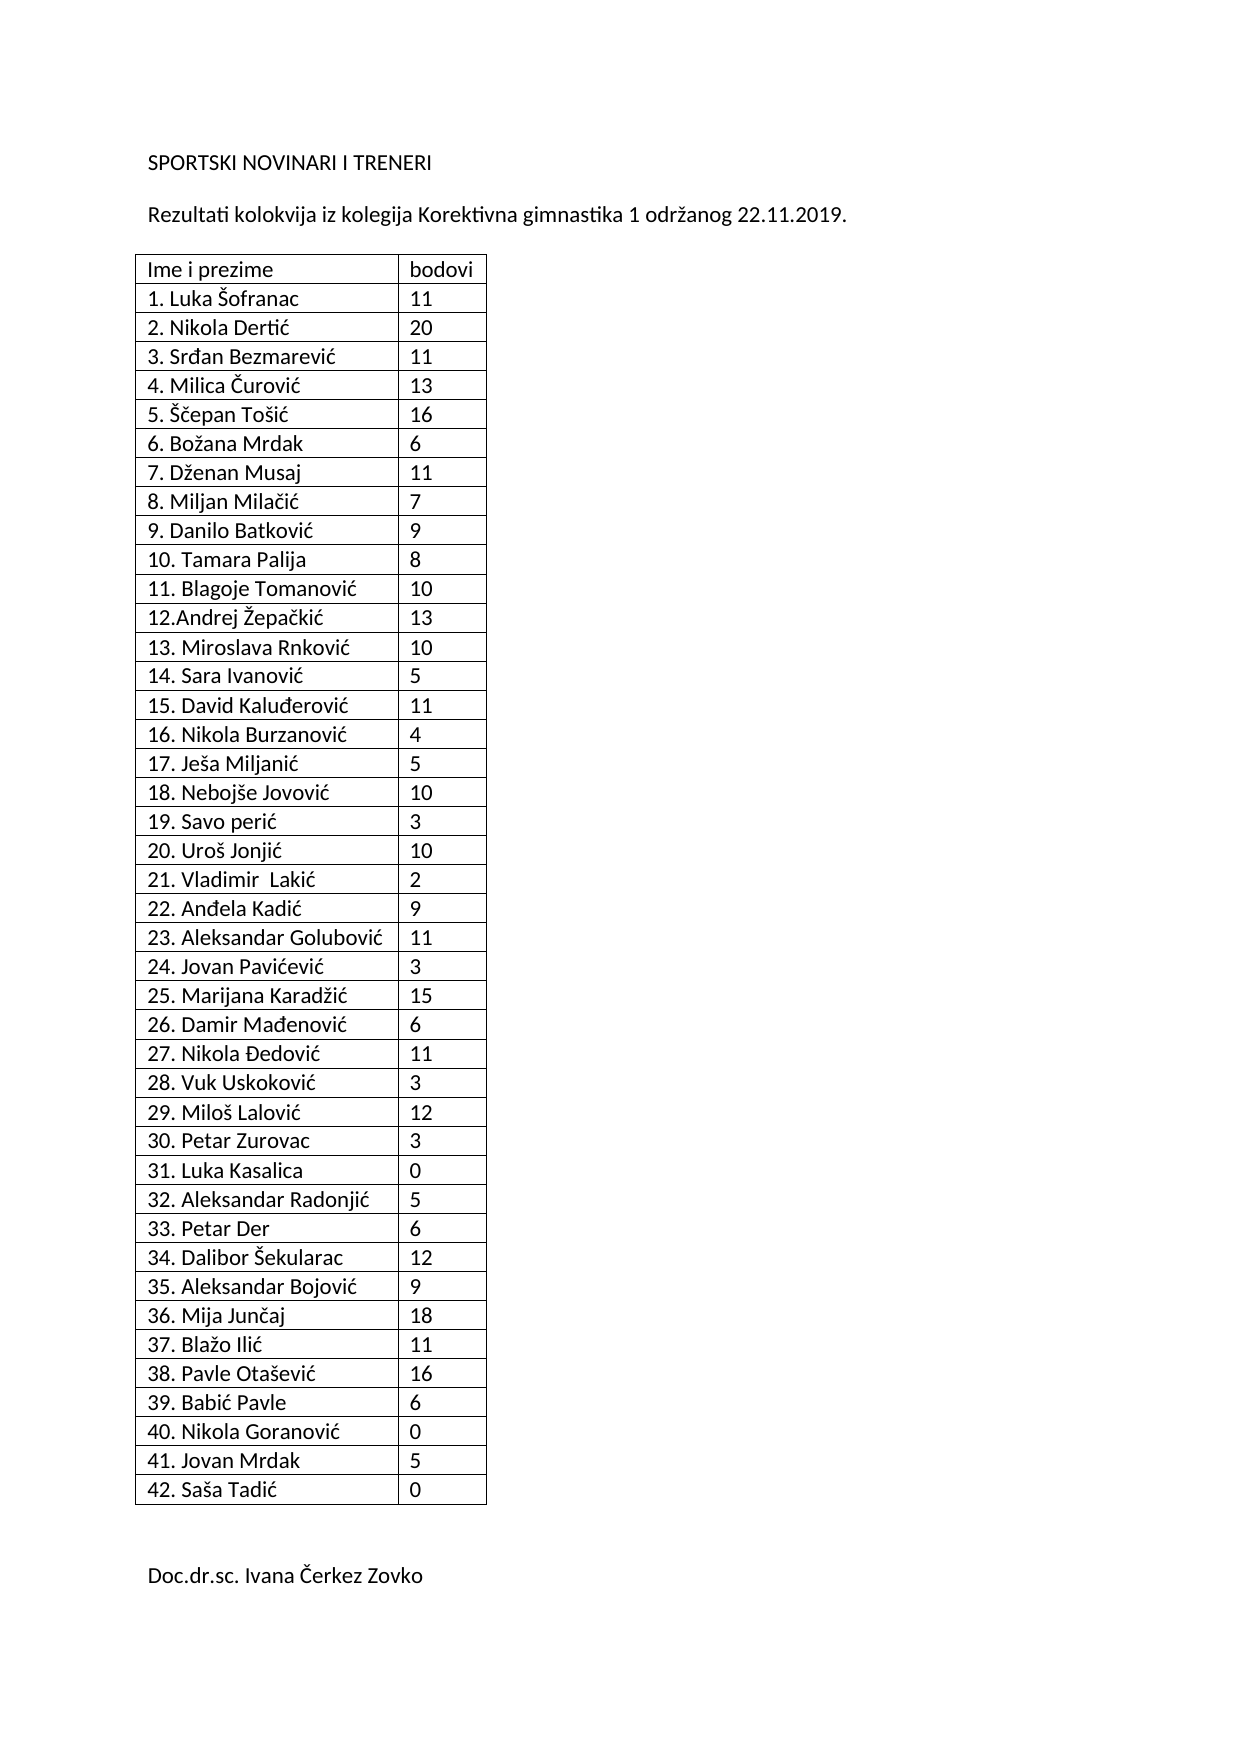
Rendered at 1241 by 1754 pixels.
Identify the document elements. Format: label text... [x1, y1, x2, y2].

table_cell 8. Miljan Milačić [136, 487, 398, 515]
table_cell 17. Ješa Miljanić [136, 749, 398, 777]
table_cell 3 [399, 952, 486, 980]
table_cell 18 [399, 1301, 486, 1329]
table_cell 2. Nikola Dertić [136, 313, 398, 341]
table_cell 39. Babić Pavle [136, 1388, 398, 1416]
table_cell 11 [399, 284, 486, 312]
table_cell 6 [399, 429, 486, 457]
table_cell 4. Milica Čurović [136, 371, 398, 399]
table_cell 2 [399, 865, 486, 893]
table_cell 29. Miloš Lalović [136, 1098, 398, 1126]
table_cell 40. Nikola Goranović [136, 1417, 398, 1445]
table_cell 25. Marijana Karadžić [136, 981, 398, 1009]
table_cell 5 [399, 749, 486, 777]
table_cell 20. Uroš Jonjić [136, 836, 398, 864]
table_cell 21. Vladimir Lakić [136, 865, 398, 893]
table_header Ime i prezime [136, 255, 398, 283]
table_cell 13. Miroslava Rnković [136, 633, 398, 661]
table_cell 33. Petar Der [136, 1214, 398, 1242]
table_cell 14. Sara Ivanović [136, 662, 398, 690]
table_cell 5. Ščepan Tošić [136, 400, 398, 428]
table_cell 23. Aleksandar Golubović [136, 923, 398, 951]
table_cell 11 [399, 1330, 486, 1358]
table_cell 36. Mija Junčaj [136, 1301, 398, 1329]
table_cell 16 [399, 400, 486, 428]
table_cell 5 [399, 1185, 486, 1213]
table_cell 38. Pavle Otašević [136, 1359, 398, 1387]
table_cell 18. Nebojše Jovović [136, 778, 398, 806]
table_cell 27. Nikola Đedović [136, 1040, 398, 1067]
table_cell 0 [399, 1417, 486, 1445]
table_cell 9. Danilo Batković [136, 516, 398, 544]
table_cell 12 [399, 1098, 486, 1126]
table_cell 19. Savo perić [136, 807, 398, 835]
table_cell 11 [399, 691, 486, 719]
table_cell 9 [399, 1272, 486, 1300]
table_cell 15. David Kaluđerović [136, 691, 398, 719]
table_cell 35. Aleksandar Bojović [136, 1272, 398, 1300]
table_cell 20 [399, 313, 486, 341]
table_cell 13 [399, 604, 486, 632]
table_cell 9 [399, 516, 486, 544]
table_cell 9 [399, 894, 486, 922]
table_cell 12 [399, 1243, 486, 1271]
table_cell 7. Dženan Musaj [136, 458, 398, 486]
text Doc.dr.sc. Ivana Čerkez Zovko [148, 1562, 1093, 1590]
table_cell 13 [399, 371, 486, 399]
table_cell 6 [399, 1388, 486, 1416]
table_cell 7 [399, 487, 486, 515]
text Rezultati kolokvija iz kolegija Korektivna gimnastika 1 održanog 22.11.2019. [148, 201, 1093, 229]
table_cell 4 [399, 720, 486, 748]
table_cell 11 [399, 458, 486, 486]
table_cell 5 [399, 1446, 486, 1474]
table_cell 24. Jovan Pavićević [136, 952, 398, 980]
table_cell 11. Blagoje Tomanović [136, 575, 398, 602]
table_cell 3 [399, 1069, 486, 1097]
table_cell 37. Blažo Ilić [136, 1330, 398, 1358]
table_cell 10. Tamara Palija [136, 545, 398, 573]
table_cell 0 [399, 1156, 486, 1184]
table_cell 6 [399, 1214, 486, 1242]
table_header bodovi [399, 255, 486, 283]
table_cell 10 [399, 778, 486, 806]
table_cell 28. Vuk Uskoković [136, 1069, 398, 1097]
table_cell 11 [399, 342, 486, 370]
table_cell 3 [399, 807, 486, 835]
table_cell 32. Aleksandar Radonjić [136, 1185, 398, 1213]
table_cell 11 [399, 923, 486, 951]
table_cell 26. Damir Mađenović [136, 1010, 398, 1038]
table_cell 3. Srđan Bezmarević [136, 342, 398, 370]
table_cell 8 [399, 545, 486, 573]
table_cell 6. Božana Mrdak [136, 429, 398, 457]
table_cell 3 [399, 1127, 486, 1155]
table_cell 11 [399, 1040, 486, 1067]
table_cell 5 [399, 662, 486, 690]
table_cell 34. Dalibor Šekularac [136, 1243, 398, 1271]
table_cell 10 [399, 575, 486, 602]
table_cell 15 [399, 981, 486, 1009]
table_cell 0 [399, 1475, 486, 1503]
table_cell 42. Saša Tadić [136, 1475, 398, 1503]
table_cell 31. Luka Kasalica [136, 1156, 398, 1184]
table_cell 16. Nikola Burzanović [136, 720, 398, 748]
table_cell 6 [399, 1010, 486, 1038]
text SPORTSKI NOVINARI I TRENERI [148, 148, 1093, 176]
table_cell 1. Luka Šofranac [136, 284, 398, 312]
table_cell 22. Anđela Kadić [136, 894, 398, 922]
table_cell 30. Petar Zurovac [136, 1127, 398, 1155]
table_cell 12.Andrej Žepačkić [136, 604, 398, 632]
table_cell 16 [399, 1359, 486, 1387]
table_cell 10 [399, 836, 486, 864]
table_cell 10 [399, 633, 486, 661]
table_cell 41. Jovan Mrdak [136, 1446, 398, 1474]
